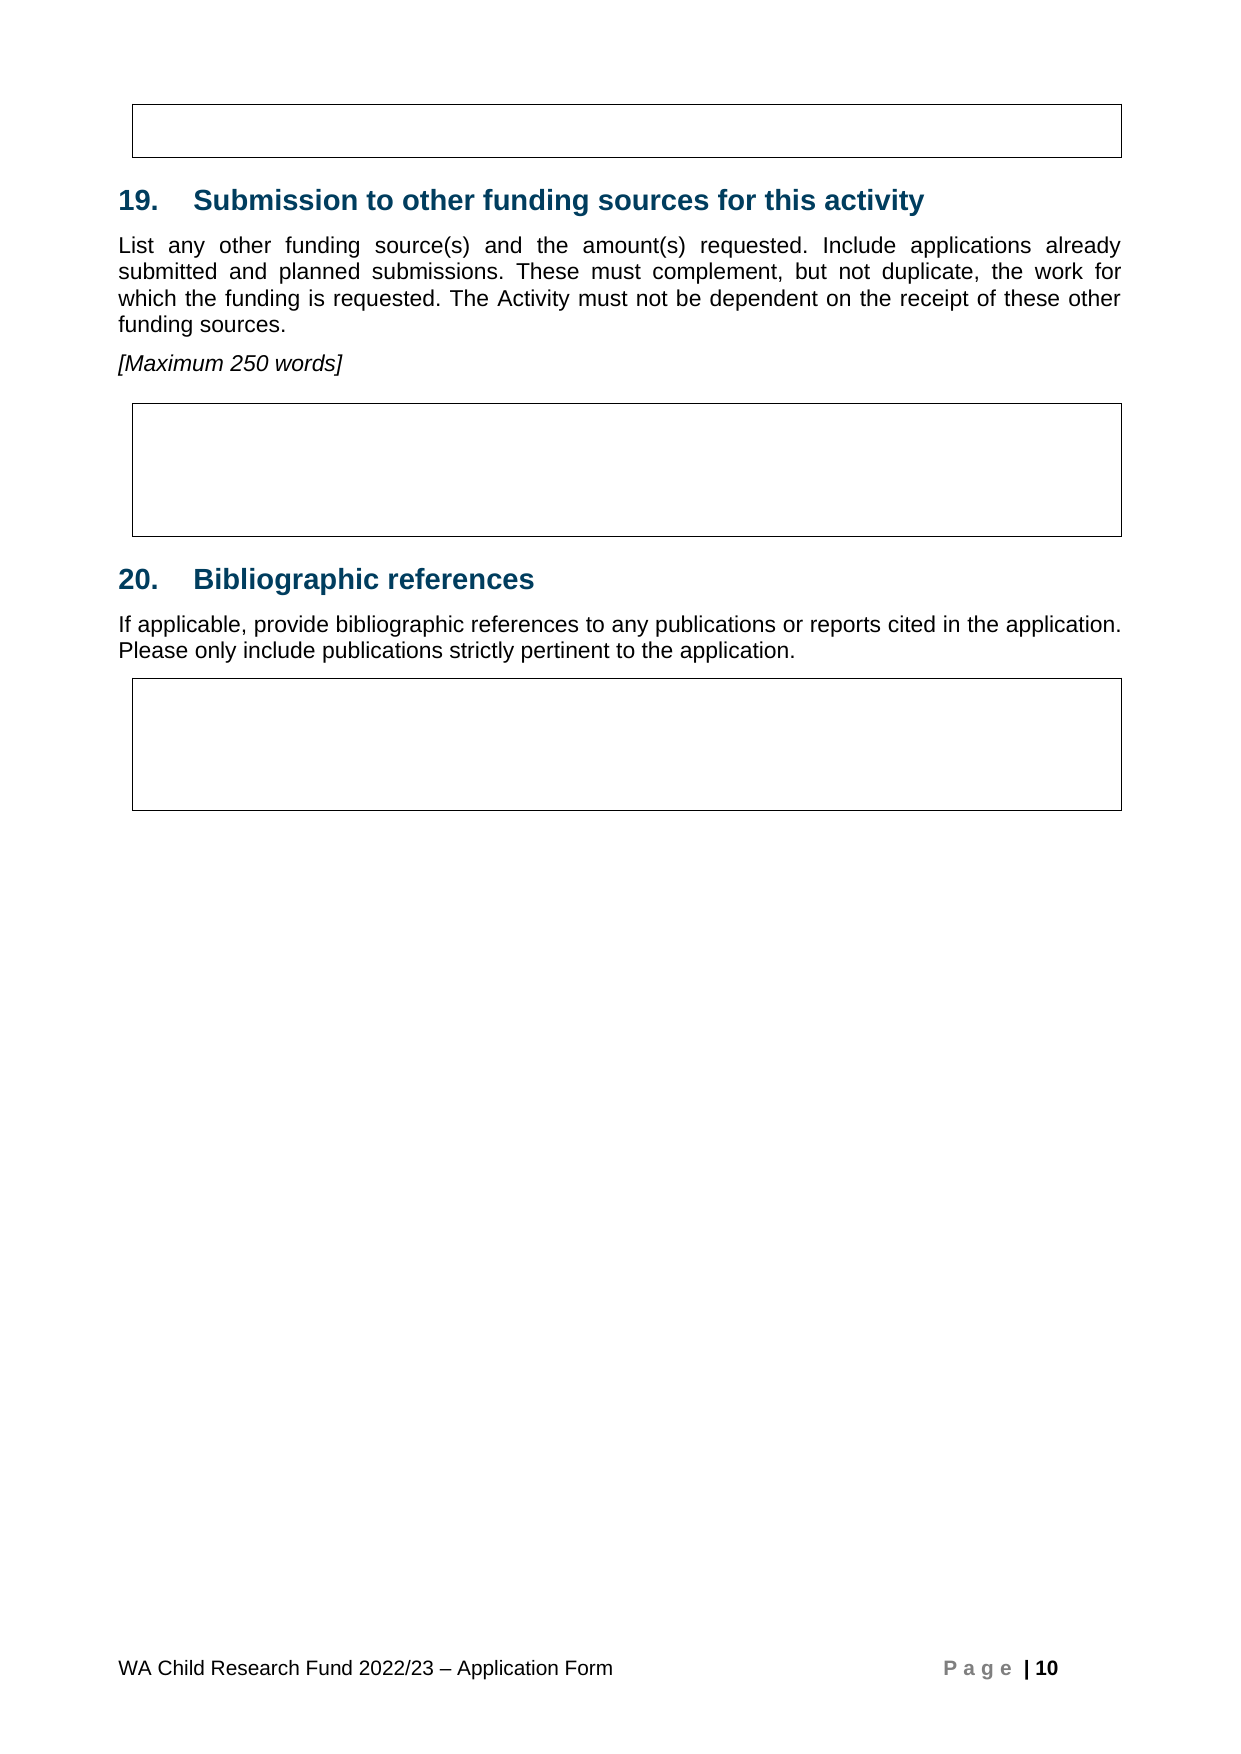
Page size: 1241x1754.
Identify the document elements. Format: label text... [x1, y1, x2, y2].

table_header [133, 404, 1121, 536]
table_header [133, 105, 1121, 157]
text [Maximum 250 words] [118, 350, 1122, 376]
text If applicable, provide bibliographic references to any publications or reports cited in the application. Please only include publications strictly pertinent to the application. [118, 611, 1122, 663]
text List any other funding source(s) and the amount(s) requested. Include applications already submitted and planned submissions. These must complement, but not duplicate, the work for which the funding is requested. The Activity must not be dependent on the receipt of these other funding sources. [118, 232, 1122, 337]
subtitle Bibliographic references [118, 562, 1122, 595]
subtitle Submission to other funding sources for this activity [118, 183, 1122, 217]
table_header [133, 679, 1121, 810]
